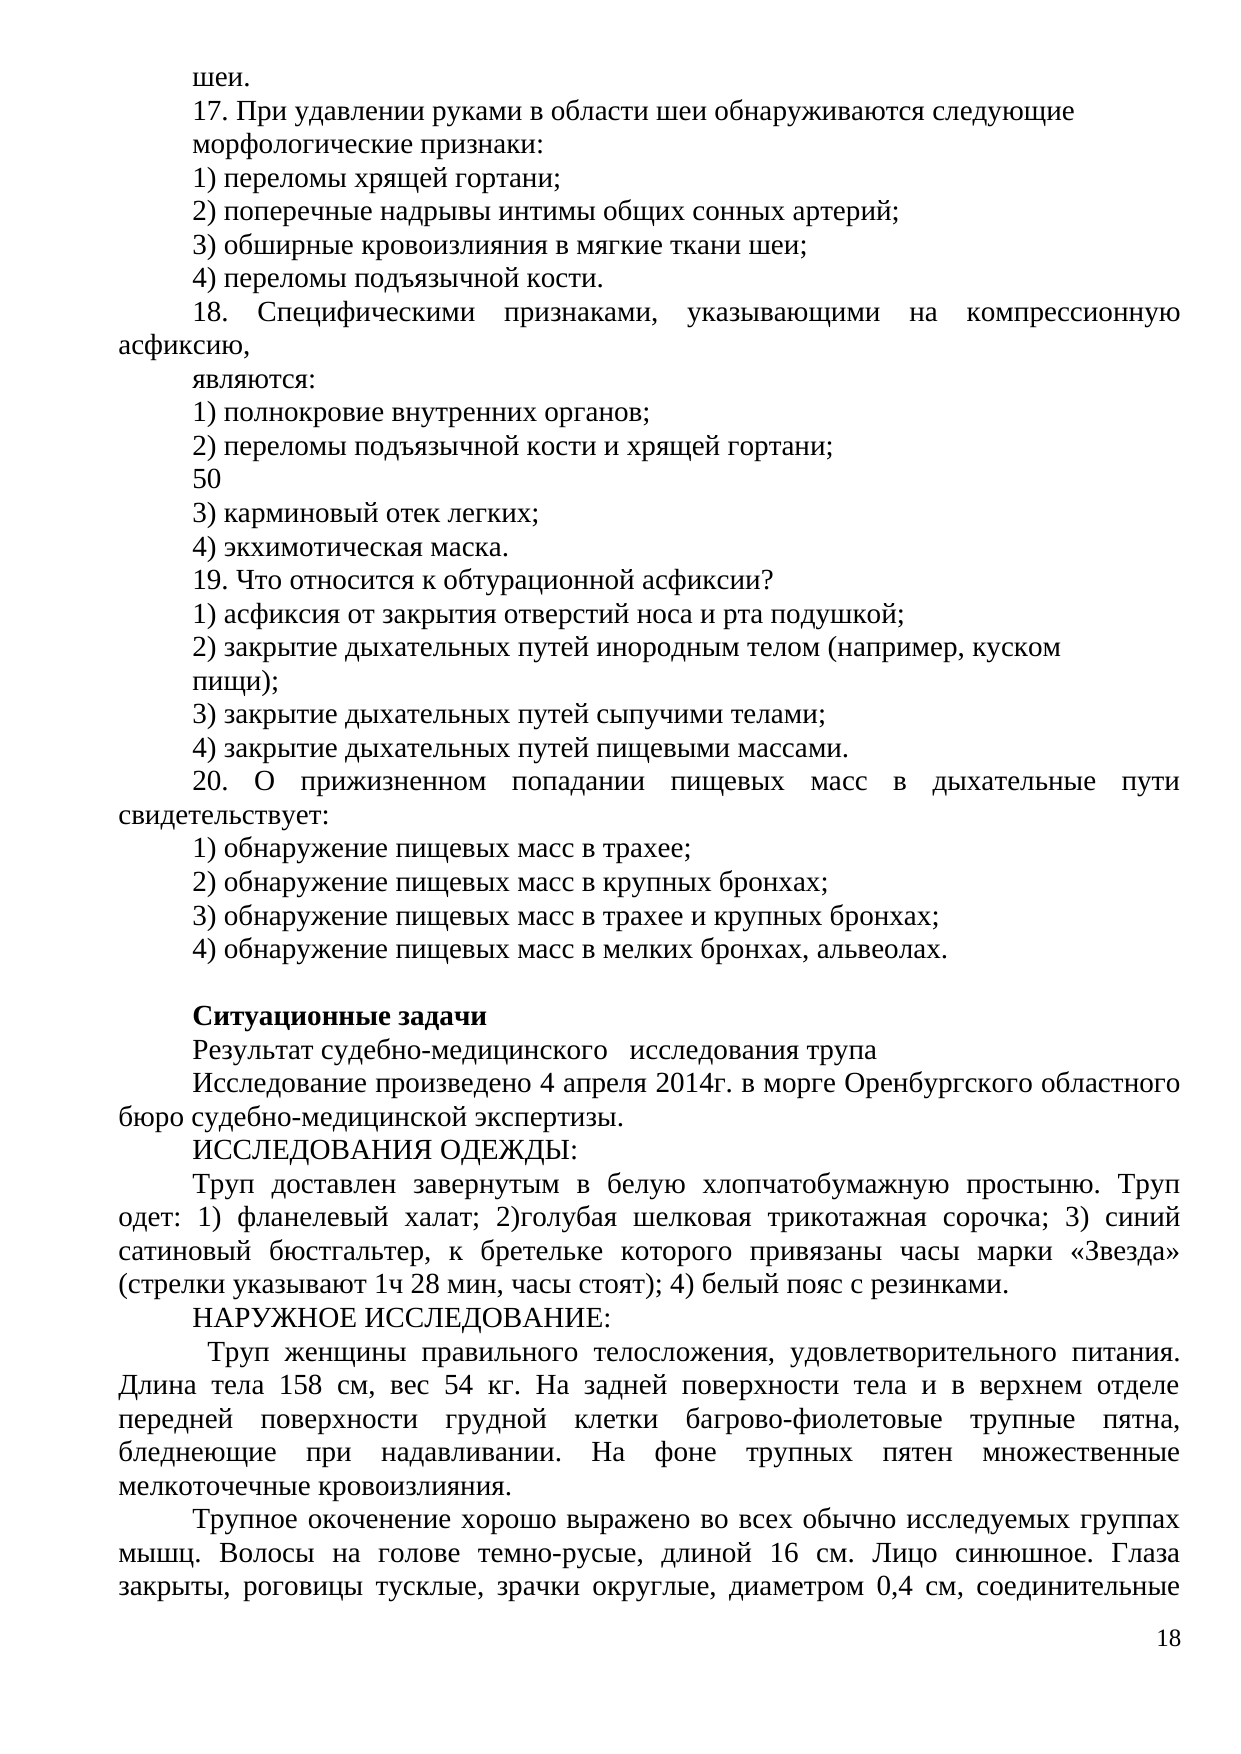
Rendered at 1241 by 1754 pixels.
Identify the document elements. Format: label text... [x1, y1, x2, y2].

text Труп доставлен завернутым в белую хлопчатобумажную простыню. Труп одет: 1) фланелевый халат; 2)голубая шелковая трикотажная сорочка; 3) синий сатиновый бюстгальтер, к бретельке которого привязаны часы марки «Звезда» (стрелки указывают 1ч 28 мин, часы стоят); 4) белый пояс с резинками. [118, 1166, 1181, 1300]
text 2) обнаружение пищевых масс в крупных бронхах; [118, 864, 1181, 898]
text НАРУЖНОЕ ИССЛЕДОВАНИЕ: [118, 1300, 1181, 1334]
text 17. При удавлении руками в области шеи обнаруживаются следующие [118, 93, 1181, 126]
text 4) переломы подъязычной кости. [118, 260, 1181, 294]
text Результат судебно-медицинского исследования трупа [118, 1032, 1181, 1065]
text 4) обнаружение пищевых масс в мелких бронхах, альвеолах. [118, 931, 1181, 965]
text 3) обширные кровоизлияния в мягкие ткани шеи; [118, 227, 1181, 260]
text Исследование произведено 4 апреля 2014г. в морге Оренбургского областного бюро судебно-медицинской экспертизы. [118, 1065, 1181, 1132]
text 2) закрытие дыхательных путей инородным телом (например, куском [118, 629, 1181, 663]
text морфологические признаки: [118, 126, 1181, 160]
text 3) карминовый отек легких; [118, 495, 1181, 529]
text шеи. [118, 59, 1181, 93]
text 3) обнаружение пищевых масс в трахее и крупных бронхах; [118, 898, 1181, 931]
text Ситуационные задачи [118, 998, 1181, 1032]
text 1) полнокровие внутренних органов; [118, 394, 1181, 428]
text 20. О прижизненном попадании пищевых масс в дыхательные пути свидетельствует: [118, 763, 1181, 831]
text 19. Что относится к обтурационной асфиксии? [118, 562, 1181, 596]
text 50 [118, 462, 1181, 495]
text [118, 1501, 1181, 1602]
text 18. Специфическими признаками, указывающими на компрессионную асфиксию, [118, 294, 1181, 361]
text 2) переломы подъязычной кости и хрящей гортани; [118, 428, 1181, 462]
text 4) экхимотическая маска. [118, 529, 1181, 562]
text 1) асфиксия от закрытия отверстий носа и рта подушкой; [118, 596, 1181, 629]
text пищи); [118, 663, 1181, 696]
text 1) обнаружение пищевых масс в трахее; [118, 831, 1181, 864]
text 4) закрытие дыхательных путей пищевыми массами. [118, 730, 1181, 763]
text 1) переломы хрящей гортани; [118, 160, 1181, 193]
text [118, 193, 1181, 227]
text 3) закрытие дыхательных путей сыпучими телами; [118, 696, 1181, 730]
text являются: [118, 361, 1181, 394]
text ИССЛЕДОВАНИЯ ОДЕЖДЫ: [118, 1132, 1181, 1166]
text Труп женщины правильного телосложения, удовлетворительного питания. Длина тела 158 см, вес 54 кг. На задней поверхности тела и в верхнем отделе передней поверхности грудной клетки багрово-фиолетовые трупные пятна, бледнеющие при надавливании. На фоне трупных пятен множественные мелкоточечные кровоизлияния. [118, 1334, 1181, 1501]
